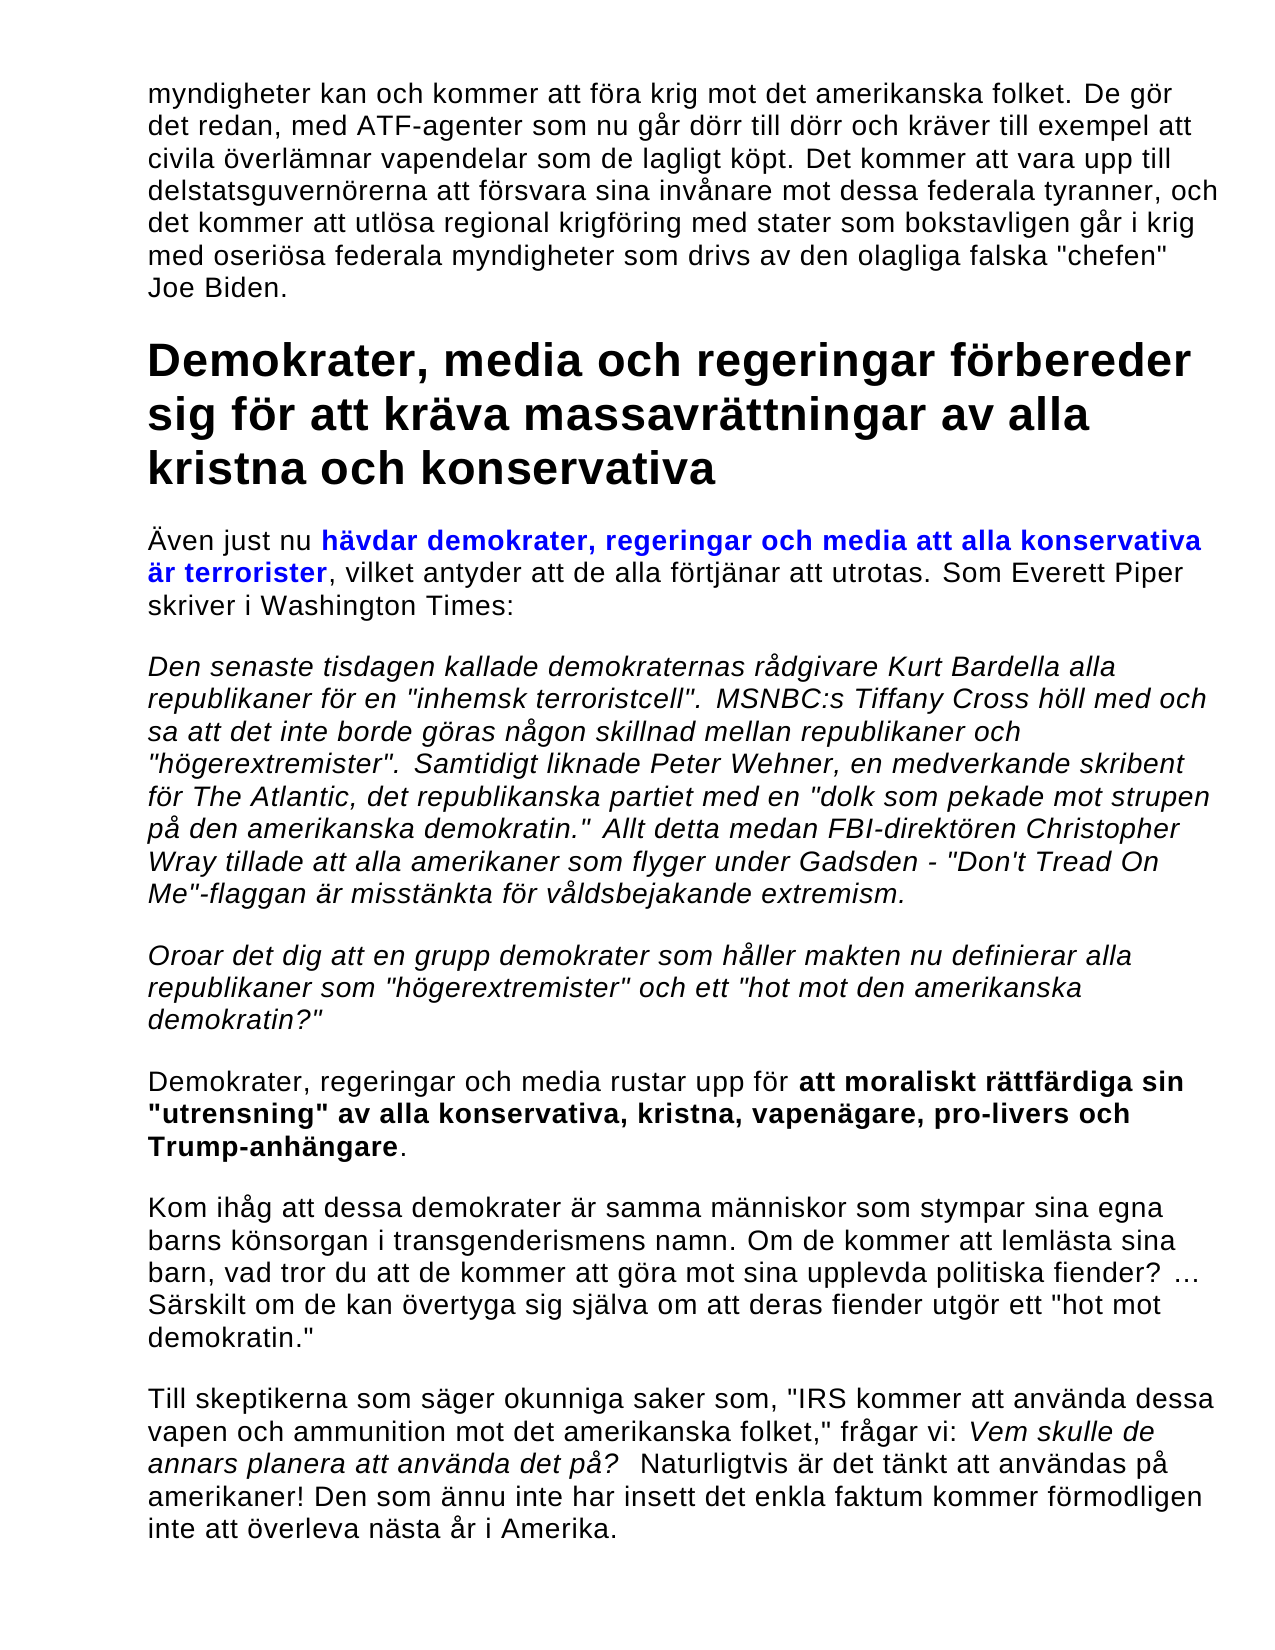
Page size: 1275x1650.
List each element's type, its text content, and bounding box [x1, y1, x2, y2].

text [148, 77, 1222, 303]
text Oroar det dig att en grupp demokrater som håller makten nu definierar alla republikaner som "högerextremister" och ett "hot mot den amerikanska demokratin?" [148, 938, 1222, 1036]
text Även just nu hävdar demokrater, regeringar och media att alla konservativa är terrorister, vilket antyder att de alla förtjänar att utrotas. Som Everett Piper skriver i Washington Times: [148, 524, 1222, 621]
text Demokrater, regeringar och media rustar upp för att moraliskt rättfärdiga sin "utrensning" av alla konservativa, kristna, vapenägare, pro-livers och Trump-anhängare. [148, 1065, 1222, 1162]
text Kom ihåg att dessa demokrater är samma människor som stympar sina egna barns könsorgan i transgenderismens namn. Om de kommer att lemlästa sina barn, vad tror du att de kommer att göra mot sina upplevda politiska fiender? …Särskilt om de kan övertyga sig själva om att deras fiender utgör ett "hot mot demokratin." [148, 1191, 1222, 1353]
text Till skeptikerna som säger okunniga saker som, "IRS kommer att använda dessa vapen och ammunition mot det amerikanska folket," frågar vi: Vem skulle de annars planera att använda det på? Naturligtvis är det tänkt att användas på amerikaner! Den som ännu inte har insett det enkla faktum kommer förmodligen inte att överleva nästa år i Amerika. [148, 1382, 1222, 1544]
text Den senaste tisdagen kallade demokraternas rådgivare Kurt Bardella alla republikaner för en "inhemsk terroristcell". MSNBC:s Tiffany Cross höll med och sa att det inte borde göras någon skillnad mellan republikaner och "högerextremister". Samtidigt liknade Peter Wehner, en medverkande skribent för The Atlantic, det republikanska partiet med en "dolk som pekade mot strupen på den amerikanska demokratin." Allt detta medan FBI-direktören Christopher Wray tillade att alla amerikaner som flyger under Gadsden - "Don't Tread On Me"-flaggan är misstänkta för våldsbejakande extremism. [148, 650, 1222, 909]
text Demokrater, media och regeringar förbereder sig för att kräva massavrättningar av alla kristna och konservativa [148, 333, 1222, 494]
